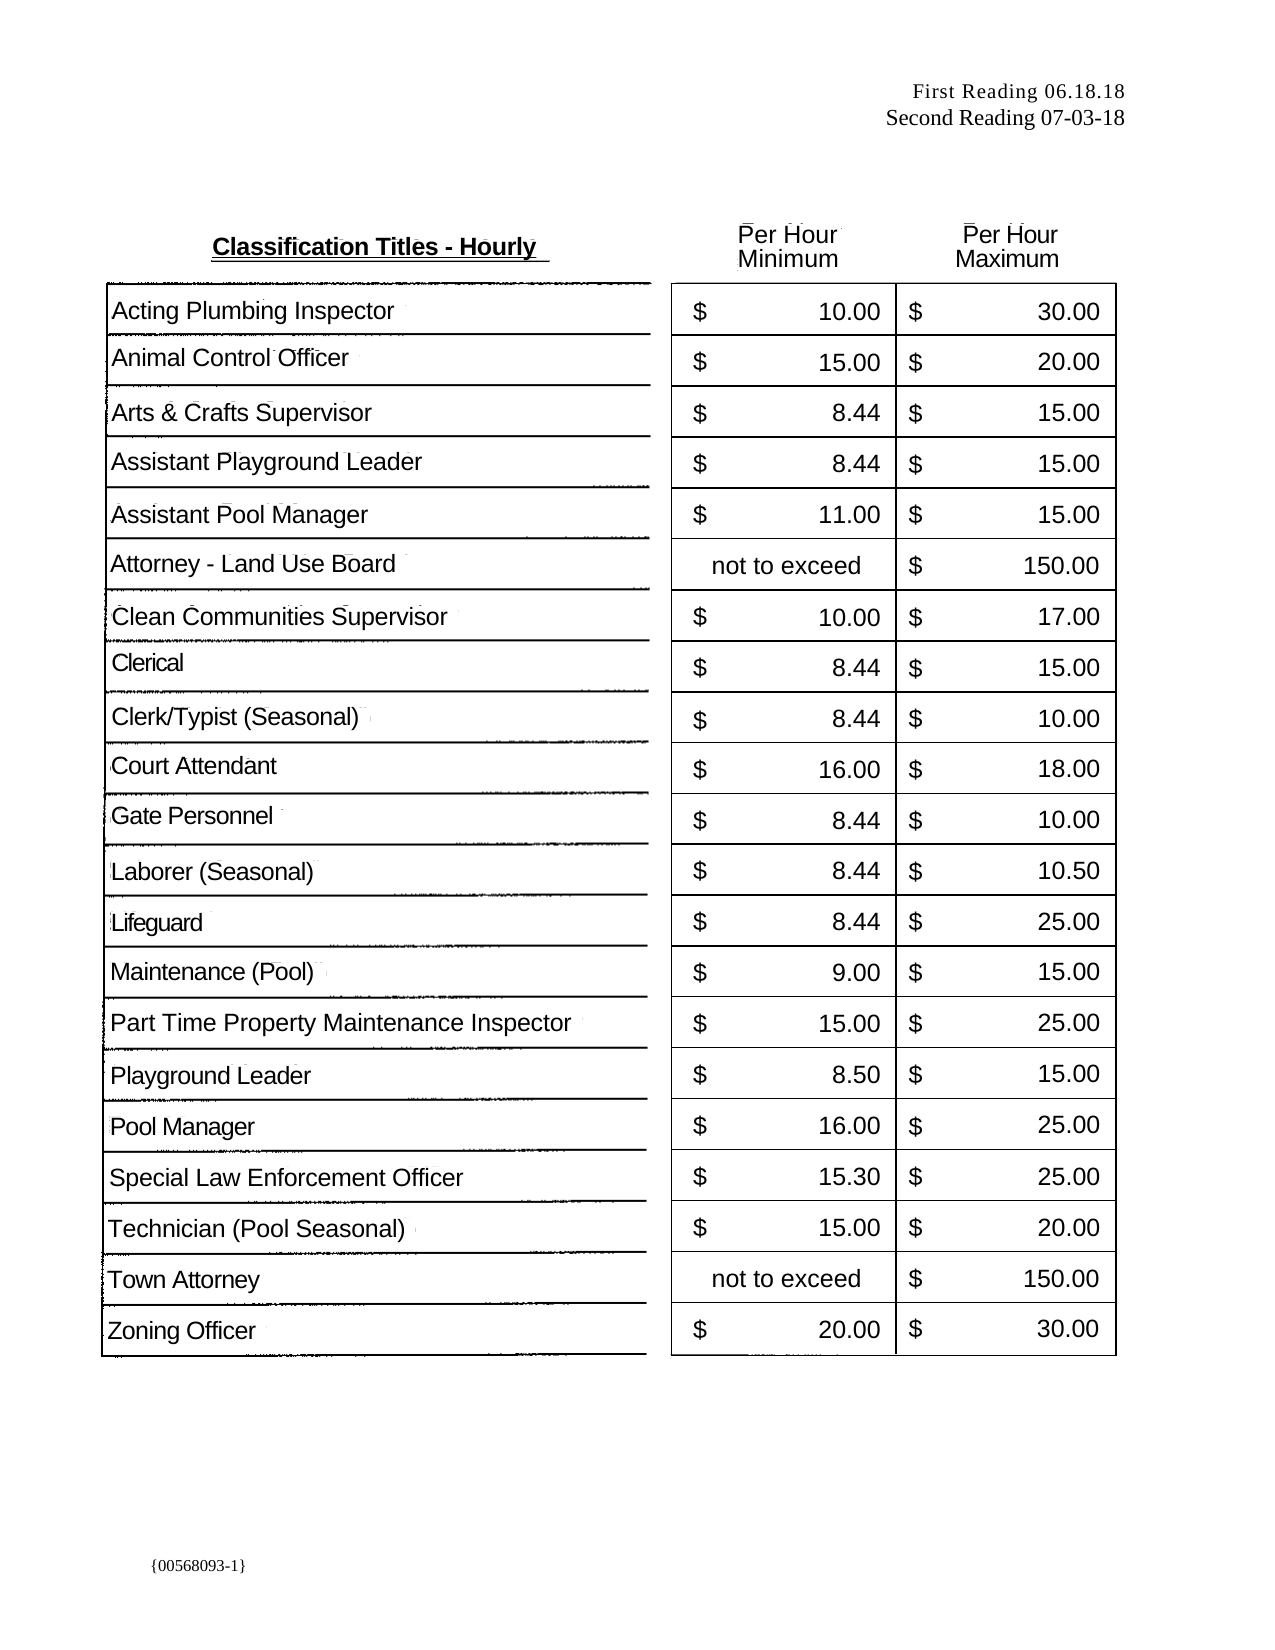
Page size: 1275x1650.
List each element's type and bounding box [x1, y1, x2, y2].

picture [101, 223, 1117, 1358]
